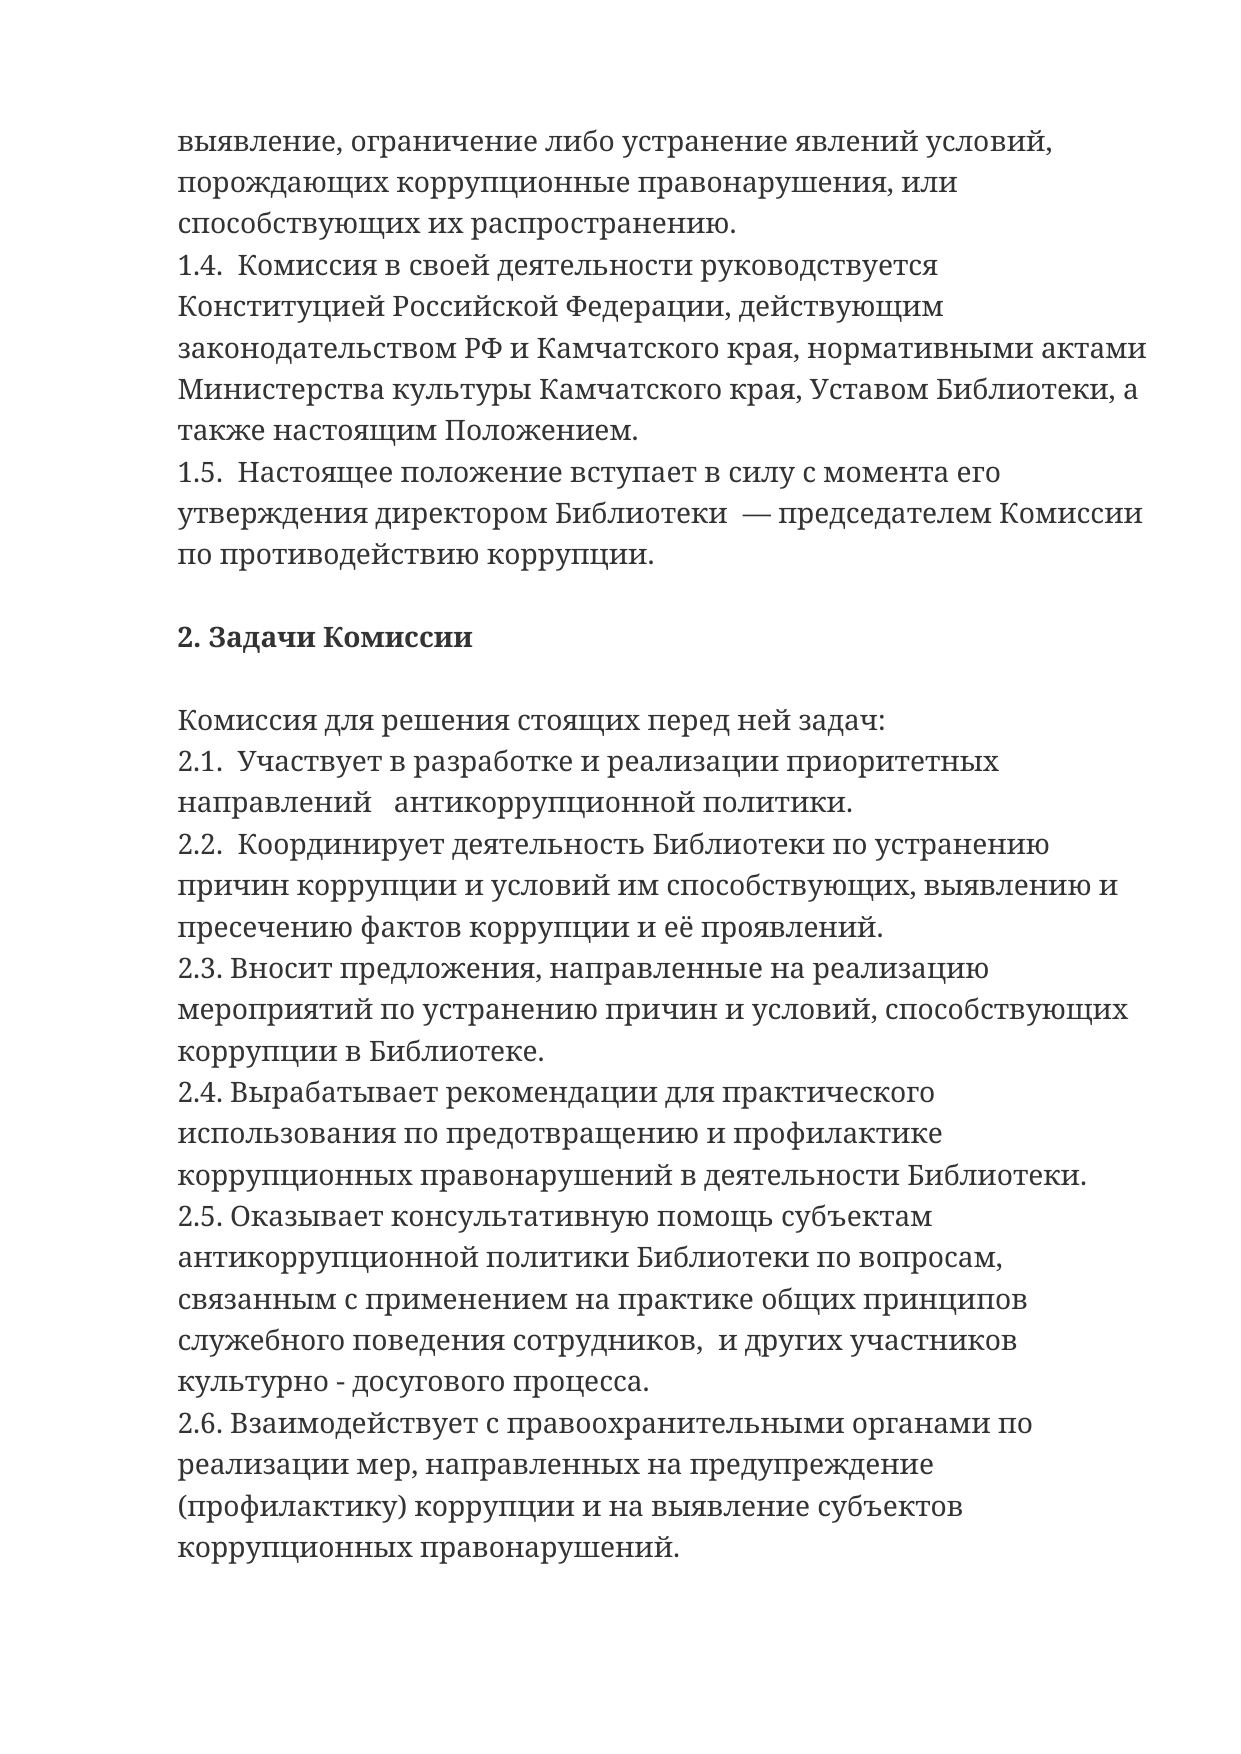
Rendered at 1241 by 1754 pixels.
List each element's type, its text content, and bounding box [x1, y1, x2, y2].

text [177, 118, 1152, 573]
text Комиссия для решения стоящих перед ней задач: 2.1. Участвует в разработке и реализации приоритетных направлений антикоррупционной политики. 2.2. Координирует деятельность Библиотеки по устранению причин коррупции и условий им способствующих, выявлению и пресечению фактов коррупции и её проявлений. 2.3. Вносит предложения, направленные на реализацию мероприятий по устранению причин и условий, способствующих коррупции в Библиотеке. 2.4. Вырабатывает рекомендации для практического использования по предотвращению и профилактике коррупционных правонарушений в деятельности Библиотеки. 2.5. Оказывает консультативную помощь субъектам антикоррупционной политики Библиотеки по вопросам, связанным с применением на практике общих принципов служебного поведения сотрудников, и других участников культурно - досугового процесса. 2.6. Взаимодействует с правоохранительными органами по реализации мер, направленных на предупреждение (профилактику) коррупции и на выявление субъектов коррупционных правонарушений. [177, 697, 1152, 1566]
text 2. Задачи Комиссии [177, 614, 1152, 656]
